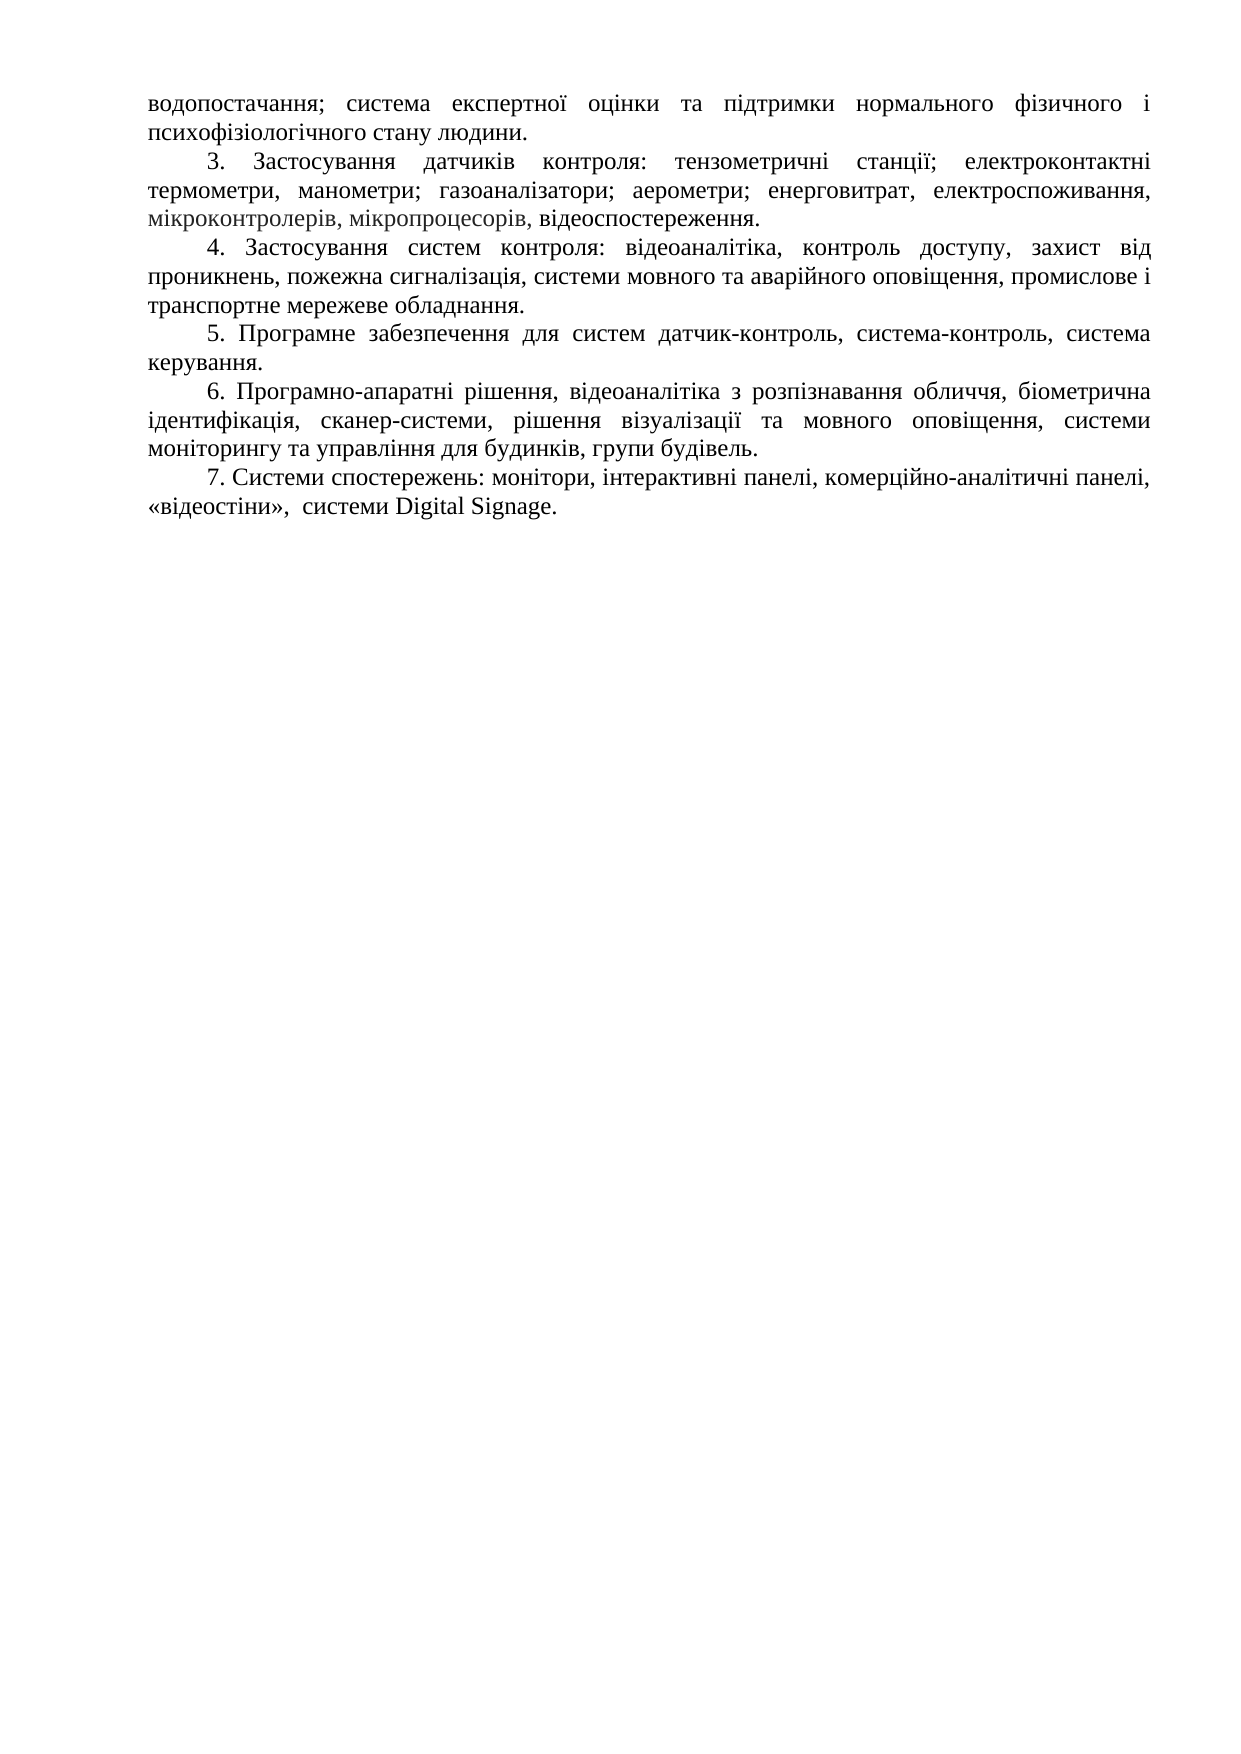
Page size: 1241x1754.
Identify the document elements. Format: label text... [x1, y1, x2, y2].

text 5. Програмне забезпечення для систем датчик-контроль, система-контроль, система керування. [148, 318, 1152, 376]
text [148, 88, 1152, 146]
text 6. Програмно-апаратні рішення, відеоаналітіка з розпізнавання обличчя, біометрична ідентифікація, сканер-системи, рішення візуалізації та мовного оповіщення, системи моніторингу та управління для будинків, групи будівель. [148, 376, 1152, 462]
text 7. Системи спостережень: монітори, інтерактивні панелі, комерційно-аналітичні панелі, «відеостіни», системи Digital Signage. [148, 462, 1152, 520]
text 4. Застосування систем контроля: відеоаналітіка, контроль доступу, захист від проникнень, пожежна сигналізація, системи мовного та аварійного оповіщення, промислове і транспортне мережеве обладнання. [148, 232, 1152, 318]
text 3. Застосування датчиків контроля: тензометричні станції; електроконтактні термометри, манометри; газоаналізатори; аерометри; енерговитрат, електроспоживання, мікроконтролерів, мікропроцесорів, відеоспостереження. [148, 146, 1152, 232]
